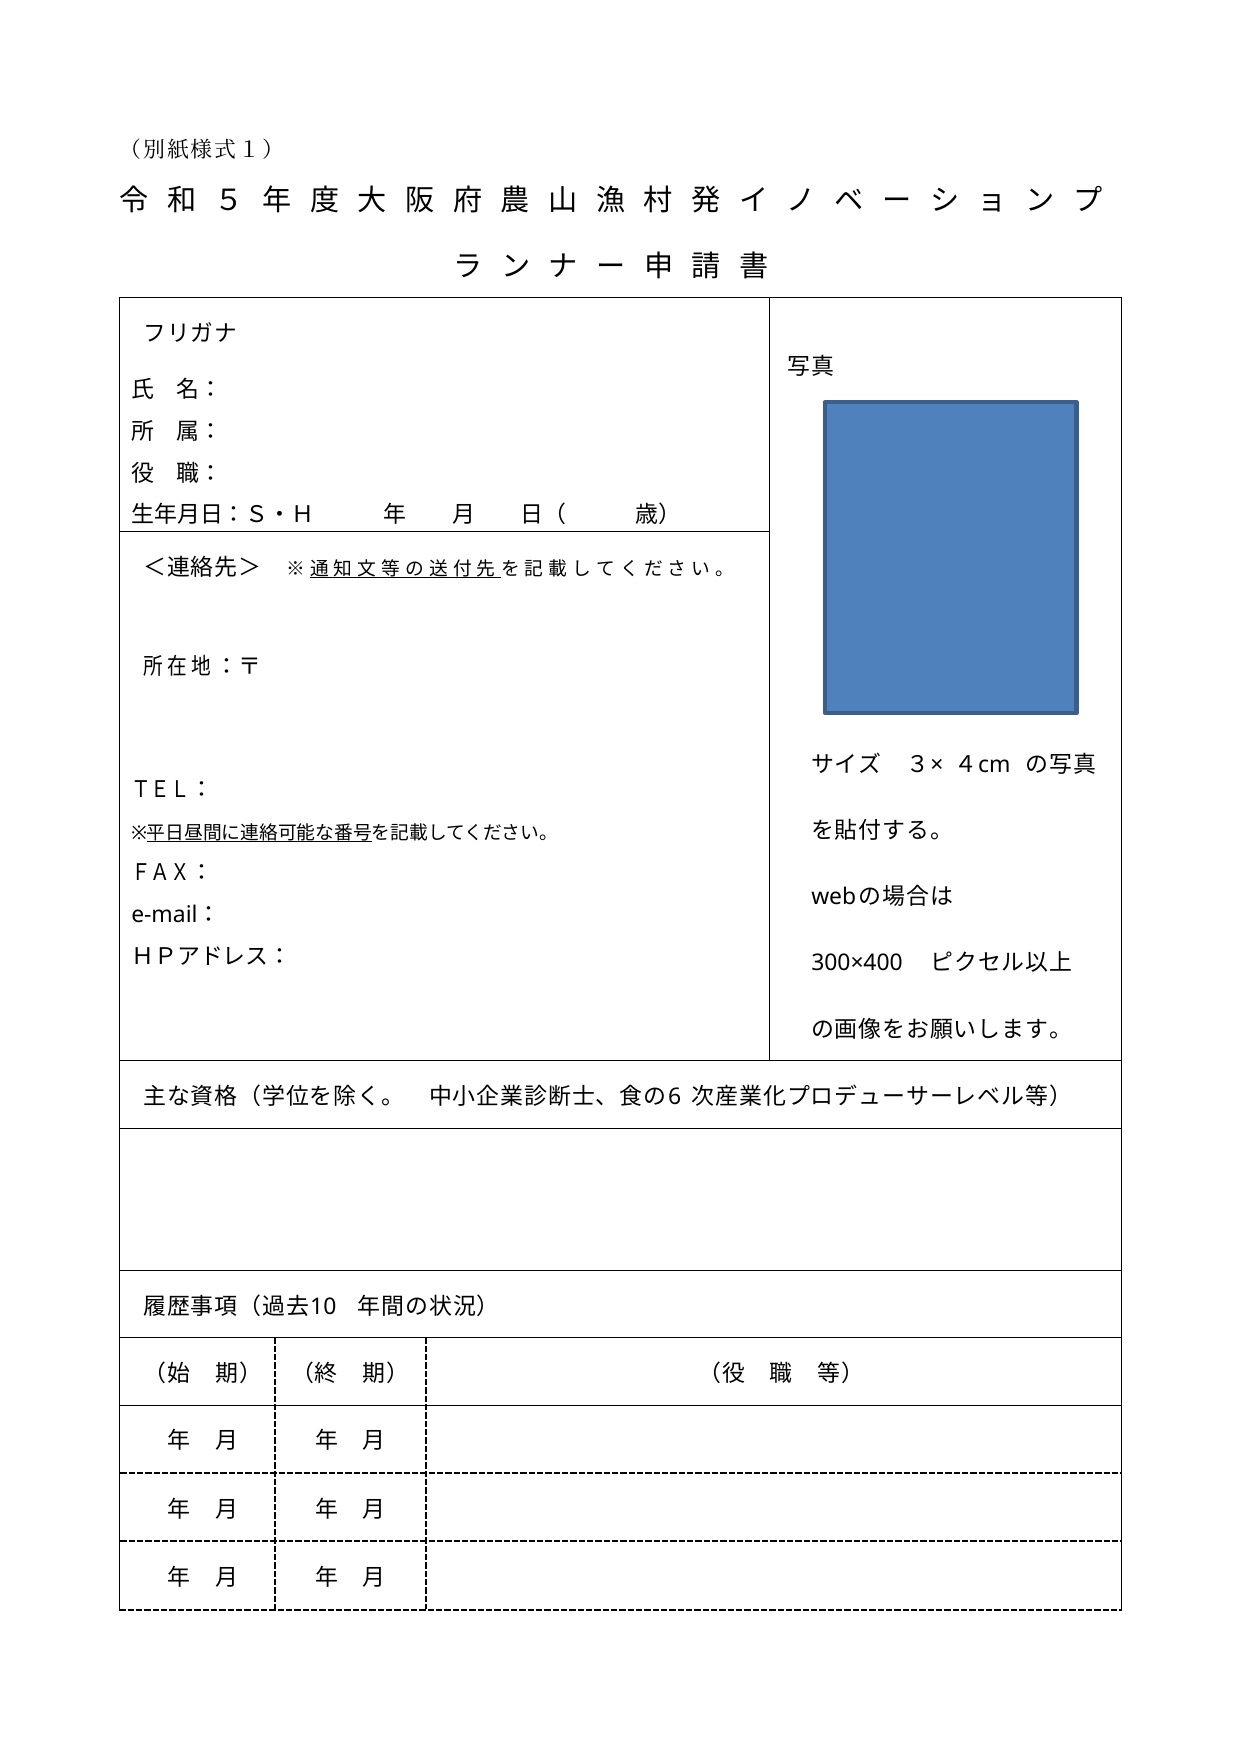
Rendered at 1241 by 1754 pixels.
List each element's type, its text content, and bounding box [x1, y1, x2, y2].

table_cell 年 月 [120, 1472, 275, 1540]
table_cell （終 期） [275, 1338, 426, 1404]
table_cell 履歴事項（過去10年間の状況） [120, 1271, 1121, 1337]
table_cell [426, 1540, 1121, 1608]
table_header フリガナ 氏名： 所属： 役職： 生年月日：Ｓ・Ｈ 年 月 日（ 歳） [120, 298, 769, 531]
table_cell [426, 1472, 1121, 1540]
table_cell ＜連絡先＞ ※通知文等の送付先を記載してください。 所在地：〒 ＴＥＬ： ※平日昼間に連絡可能な番号を記載してください。 ＦＡＸ： e-mail： ＨＰアドレス： [120, 532, 769, 1060]
table_cell 年 月 [275, 1472, 426, 1540]
table_cell [120, 1129, 1121, 1270]
table_cell 年 月 [120, 1540, 275, 1608]
table_header 写真 サイズ ３×４cmの写真 を貼付する。 webの場合は 300×400 ピクセル以上 の画像をお願いします。 [770, 298, 1121, 1060]
table_cell 年 月 [120, 1406, 275, 1472]
table_cell [426, 1406, 1121, 1472]
text （別紙様式１） [119, 132, 1121, 165]
table_cell （役 職 等） [426, 1338, 1121, 1404]
table_cell （始 期） [120, 1338, 275, 1404]
table_cell 主な資格（学位を除く。 中小企業診断士、食の6次産業化プロデューサーレベル等） [120, 1061, 1121, 1127]
table_cell 年 月 [275, 1540, 426, 1608]
text 令和５年度大阪府農山漁村発イノベーションプランナー申請書 [119, 165, 1121, 297]
table_cell 年 月 [275, 1406, 426, 1472]
